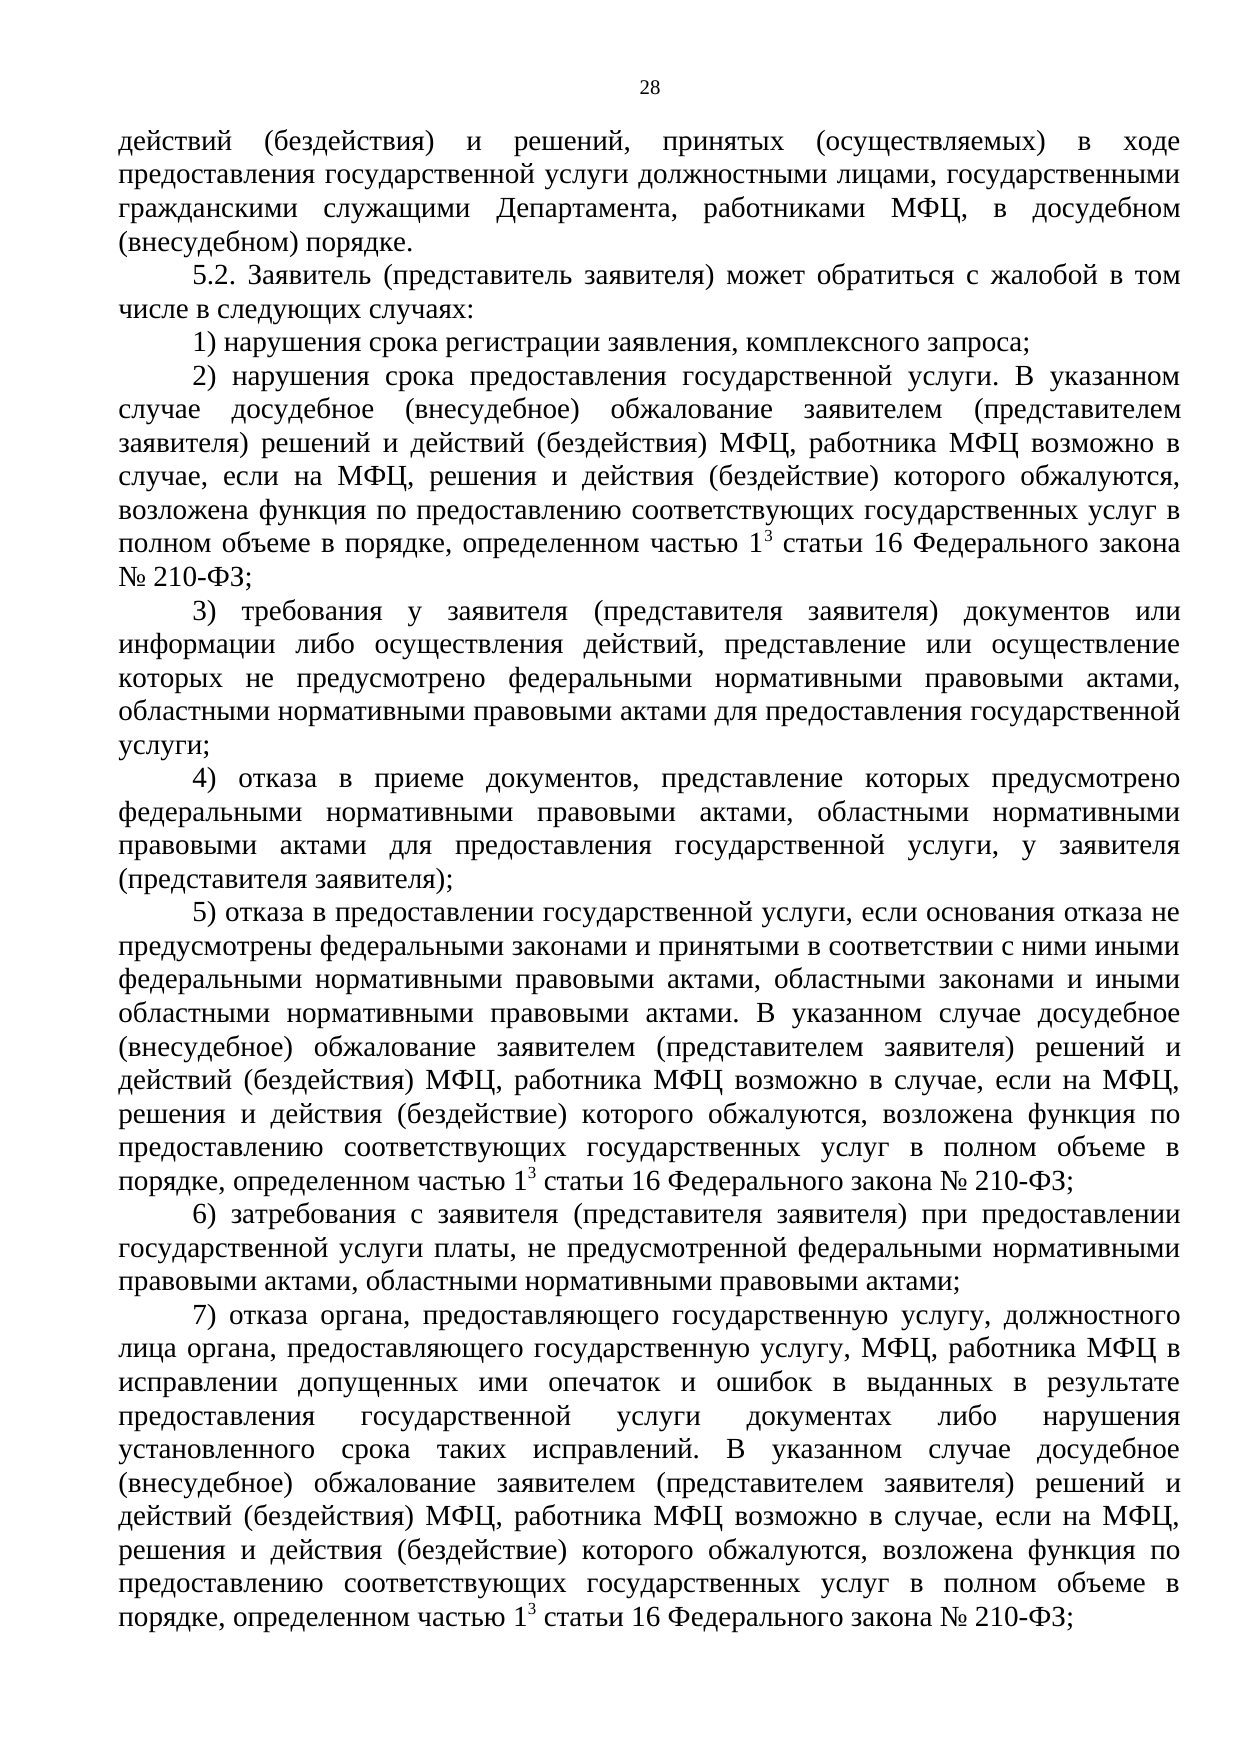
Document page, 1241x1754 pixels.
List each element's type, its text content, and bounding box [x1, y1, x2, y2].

text 2) нарушения срока предоставления государственной услуги. В указанном случае досудебное (внесудебное) обжалование заявителем (представителем заявителя) решений и действий (бездействия) МФЦ, работника МФЦ возможно в случае, если на МФЦ, решения и действия (бездействие) которого обжалуются, возложена функция по предоставлению соответствующих государственных услуг в полном объеме в порядке, определенном частью 13 статьи 16 Федерального закона № 210-ФЗ; [118, 358, 1181, 593]
text 7) отказа органа, предоставляющего государственную услугу, должностного лица органа, предоставляющего государственную услугу, МФЦ, работника МФЦ в исправлении допущенных ими опечаток и ошибок в выданных в результате предоставления государственной услуги документах либо нарушения установленного срока таких исправлений. В указанном случае досудебное (внесудебное) обжалование заявителем (представителем заявителя) решений и действий (бездействия) МФЦ, работника МФЦ возможно в случае, если на МФЦ, решения и действия (бездействие) которого обжалуются, возложена функция по предоставлению соответствующих государственных услуг в полном объеме в порядке, определенном частью 13 статьи 16 Федерального закона № 210-ФЗ; [118, 1297, 1181, 1632]
text 3) требования у заявителя (представителя заявителя) документов или информации либо осуществления действий, представление или осуществление которых не предусмотрено федеральными нормативными правовыми актами, областными нормативными правовыми актами для предоставления государственной услуги; [118, 593, 1181, 760]
text 5) отказа в предоставлении государственной услуги, если основания отказа не предусмотрены федеральными законами и принятыми в соответствии с ними иными федеральными нормативными правовыми актами, областными законами и иными областными нормативными правовыми актами. В указанном случае досудебное (внесудебное) обжалование заявителем (представителем заявителя) решений и действий (бездействия) МФЦ, работника МФЦ возможно в случае, если на МФЦ, решения и действия (бездействие) которого обжалуются, возложена функция по предоставлению соответствующих государственных услуг в полном объеме в порядке, определенном частью 13 статьи 16 Федерального закона № 210-ФЗ; [118, 894, 1181, 1196]
text 4) отказа в приеме документов, представление которых предусмотрено федеральными нормативными правовыми актами, областными нормативными правовыми актами для предоставления государственной услуги, у заявителя (представителя заявителя); [118, 760, 1181, 894]
text 6) затребования с заявителя (представителя заявителя) при предоставлении государственной услуги платы, не предусмотренной федеральными нормативными правовыми актами, областными нормативными правовыми актами; [118, 1196, 1181, 1297]
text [118, 123, 1181, 257]
text 5.2. Заявитель (представитель заявителя) может обратиться с жалобой в том числе в следующих случаях: [118, 257, 1181, 324]
text 1) нарушения срока регистрации заявления, комплексного запроса; [118, 324, 1181, 358]
